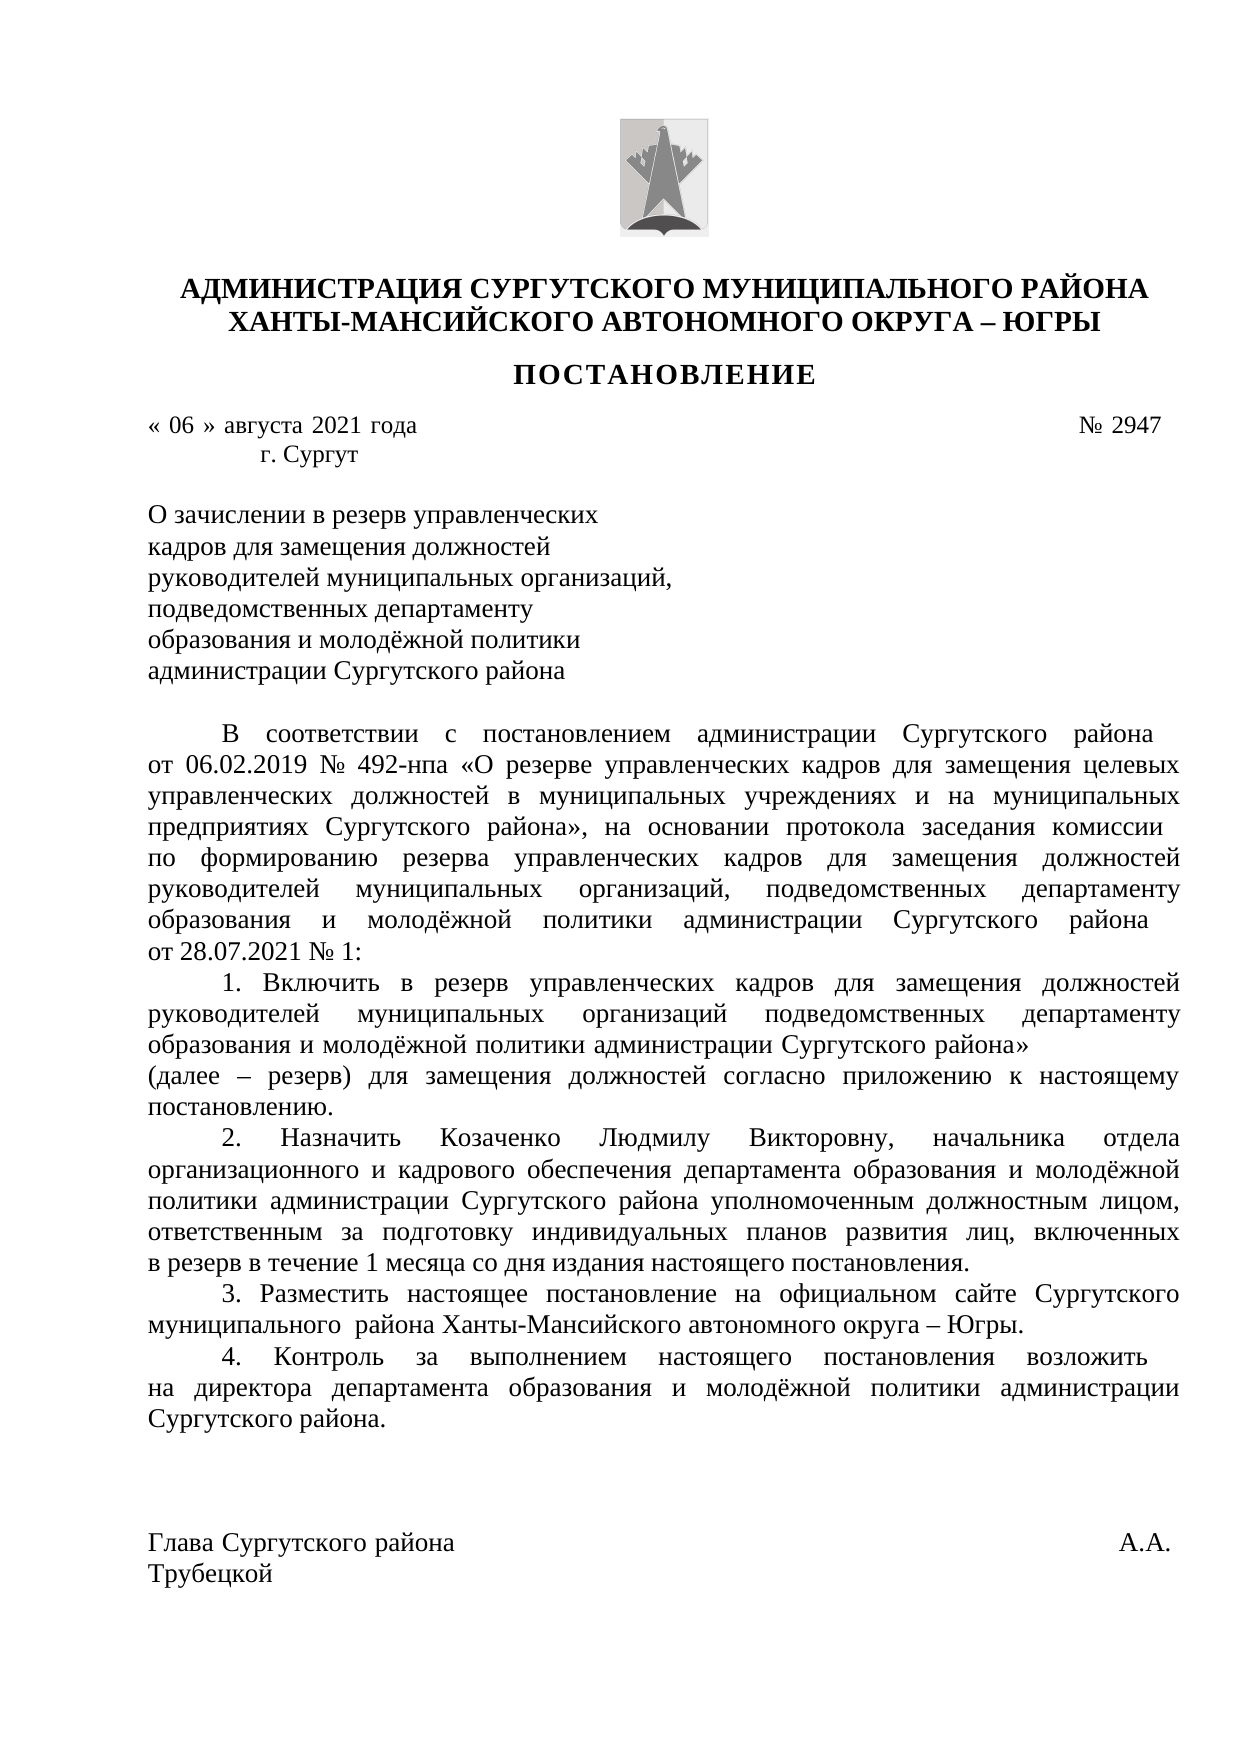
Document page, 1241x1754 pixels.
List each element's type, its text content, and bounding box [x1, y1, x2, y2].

text « 06 » августа 2021 года № 2947 г. Сургут [148, 410, 1181, 467]
text подведомственных департаменту [148, 592, 1181, 623]
text В соответствии с постановлением администрации Сургутского района от 06.02.2019 № 492-нпа «О резерве управленческих кадров для замещения целевых управленческих должностей в муниципальных учреждениях и на муниципальных предприятиях Сургутского района», на основании протокола заседания комиссии по формированию резерва управленческих кадров для замещения должностей руководителей муниципальных организаций, подведомственных департаменту образования и молодёжной политики администрации Сургутского района от 28.07.2021 № 1: [148, 717, 1181, 966]
text О зачислении в резерв управленческих [148, 499, 1181, 530]
text кадров для замещения должностей [148, 530, 1181, 561]
text 3. Разместить настоящее постановление на официальном сайте Сургутского муниципального района Ханты-Мансийского автономного округа – Югры. [148, 1277, 1181, 1339]
text Глава Сургутского района А.А. Трубецкой [148, 1526, 1181, 1589]
text 1. Включить в резерв управленческих кадров для замещения должностей руководителей муниципальных организаций подведомственных департаменту образования и молодёжной политики администрации Сургутского района» (далее – резерв) для замещения должностей согласно приложению к настоящему постановлению. [148, 966, 1181, 1122]
picture [620, 118, 709, 237]
text руководителей муниципальных организаций, [148, 561, 1181, 592]
subtitle ПОСТАНОВЛЕНИЕ [148, 357, 1181, 391]
text 4. Контроль за выполнением настоящего постановления возложить на директора департамента образования и молодёжной политики администрации Сургутского района. [148, 1339, 1181, 1433]
text образования и молодёжной политики [148, 623, 1181, 654]
text ХАНТЫ-МАНСИЙСКОГО АВТОНОМНОГО ОКРУГА – ЮГРЫ [148, 304, 1181, 338]
text 2. Назначить Козаченко Людмилу Викторовну, начальника отдела организационного и кадрового обеспечения департамента образования и молодёжной политики администрации Сургутского района уполномоченным должностным лицом, ответственным за подготовку индивидуальных планов развития лиц, включенных в резерв в течение 1 месяца со дня издания настоящего постановления. [148, 1122, 1181, 1277]
text АДМИНИСТРАЦИЯ СУРГУТСКОГО МУНИЦИПАЛЬНОГО РАЙОНА [148, 271, 1181, 304]
text администрации Сургутского района [148, 654, 1181, 686]
